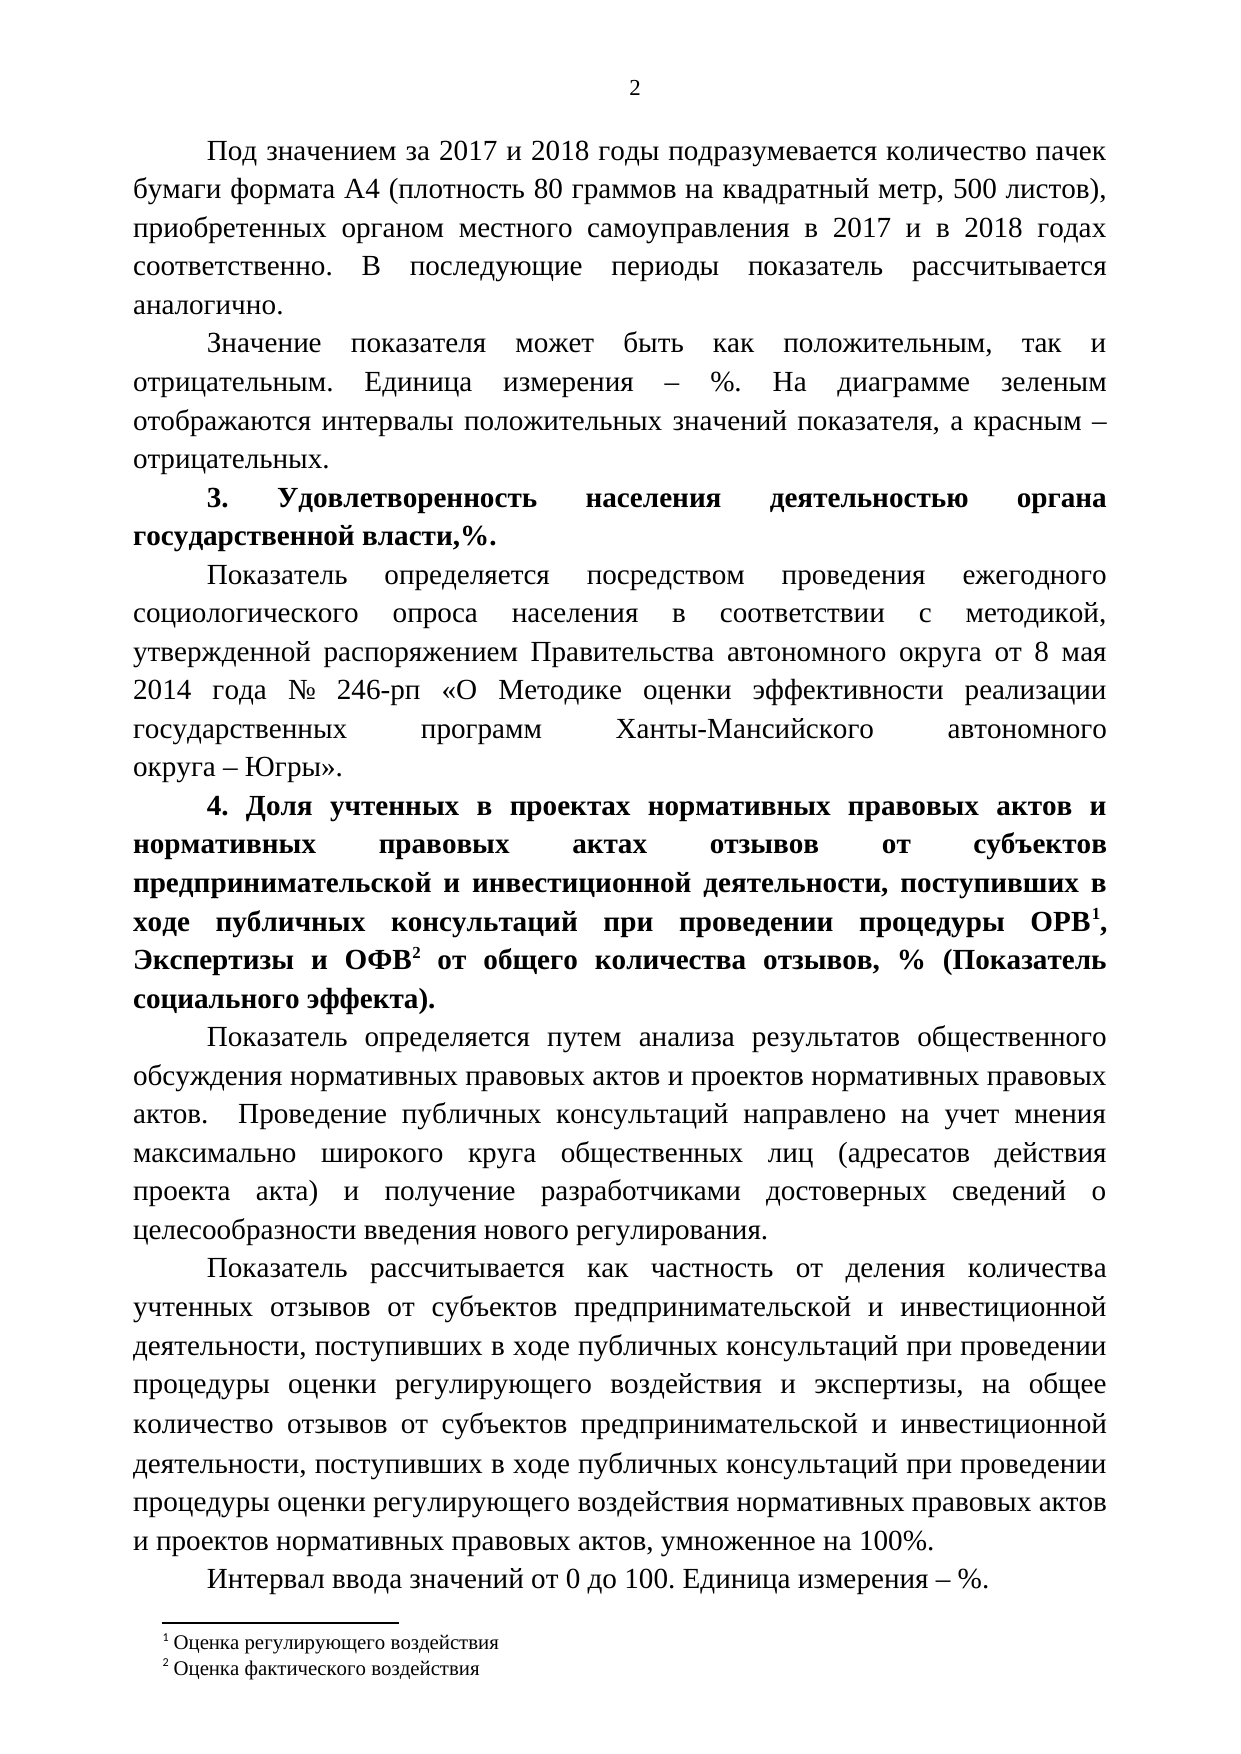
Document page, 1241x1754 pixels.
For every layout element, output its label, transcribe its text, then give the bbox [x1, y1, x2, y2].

text Значение показателя может быть как положительным, так и отрицательным. Единица измерения – %. На диаграмме зеленым отображаются интервалы положительных значений показателя, а красным – отрицательных. [133, 326, 1107, 475]
text Под значением за 2017 и 2018 годы подразумевается количество пачек бумаги формата А4 (плотность 80 граммов на квадратный метр, 500 листов), приобретенных органом местного самоуправления в 2017 и в 2018 годах соответственно. В последующие периоды показатель рассчитывается аналогично. [133, 133, 1107, 321]
text Показатель определяется посредством проведения ежегодного социологического опроса населения в соответствии с методикой, утвержденной распоряжением Правительства автономного округа от 8 мая 2014 года № 246-рп «О Методике оценки эффективности реализации государственных программ Ханты-Мансийского автономного округа – Югры». [133, 557, 1107, 783]
text 3. Удовлетворенность населения деятельностью органа государственной власти,%. [133, 480, 1107, 552]
text Показатель рассчитывается как частность от деления количества учтенных отзывов от субъектов предпринимательской и инвестиционной деятельности, поступивших в ходе публичных консультаций при проведении процедуры оценки регулирующего воздействия и экспертизы, на общее количество отзывов от субъектов предпринимательской и инвестиционной деятельности, поступивших в ходе публичных консультаций при проведении процедуры оценки регулирующего воздействия нормативных правовых актов и проектов нормативных правовых актов, умноженное на 100%. [133, 1251, 1107, 1556]
text Показатель определяется путем анализа результатов общественного обсуждения нормативных правовых актов и проектов нормативных правовых актов. Проведение публичных консультаций направлено на учет мнения максимально широкого круга общественных лиц (адресатов действия проекта акта) и получение разработчиками достоверных сведений о целесообразности введения нового регулирования. [133, 1019, 1107, 1246]
text 4. Доля учтенных в проектах нормативных правовых актов и нормативных правовых актах отзывов от субъектов предпринимательской и инвестиционной деятельности, поступивших в ходе публичных консультаций при проведении процедуры ОРВ, Экспертизы и ОФВ от общего количества отзывов, % (Показатель социального эффекта). [133, 788, 1107, 1014]
text Интервал ввода значений от 0 до 100. Единица измерения – %. [133, 1561, 1107, 1595]
